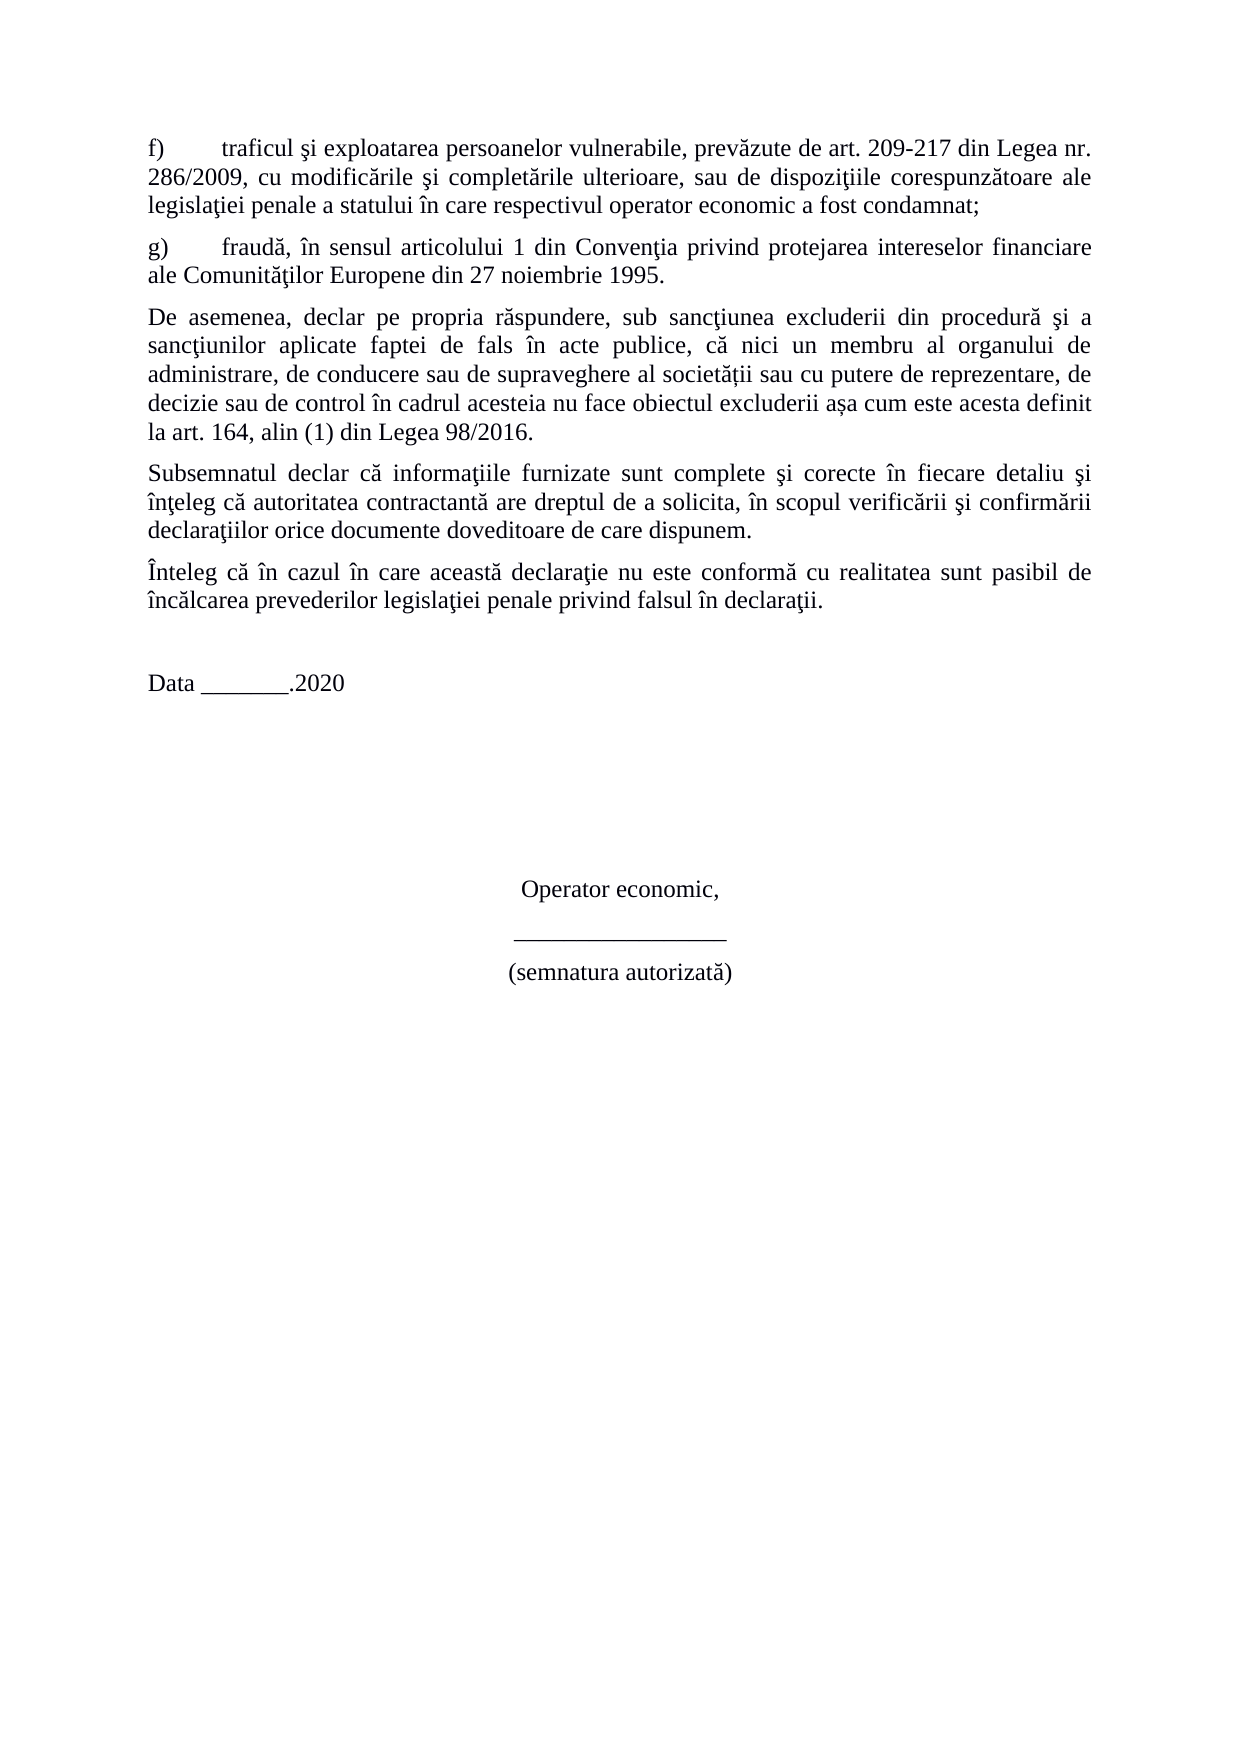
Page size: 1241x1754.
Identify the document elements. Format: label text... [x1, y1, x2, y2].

text _________________ [148, 915, 1093, 944]
text (semnatura autorizată) [148, 957, 1093, 985]
text Data _______.2020 [148, 668, 1093, 697]
text Înteleg că în cazul în care această declaraţie nu este conformă cu realitatea sunt pasibil de încălcarea prevederilor legislaţiei penale privind falsul în declaraţii. [148, 557, 1093, 614]
text Operator economic, [148, 874, 1093, 903]
text De asemenea, declar pe propria răspundere, sub sancţiunea excluderii din procedură şi a sancţiunilor aplicate faptei de fals în acte publice, că nici un membru al organului de administrare, de conducere sau de supraveghere al societății sau cu putere de reprezentare, de decizie sau de control în cadrul acesteia nu face obiectul excluderii așa cum este acesta definit la art. 164, alin (1) din Legea 98/2016. [148, 302, 1093, 445]
text g) fraudă, în sensul articolului 1 din Convenţia privind protejarea intereselor financiare ale Comunităţilor Europene din 27 noiembrie 1995. [148, 232, 1093, 289]
text f) traficul şi exploatarea persoanelor vulnerabile, prevăzute de art. 209-217 din Legea nr. 286/2009, cu modificările şi completările ulterioare, sau de dispoziţiile corespunzătoare ale legislaţiei penale a statului în care respectivul operator economic a fost condamnat; [148, 133, 1093, 219]
text Subsemnatul declar că informaţiile furnizate sunt complete şi corecte în fiecare detaliu şi înţeleg că autoritatea contractantă are dreptul de a solicita, în scopul verificării şi confirmării declaraţiilor orice documente doveditoare de care dispunem. [148, 458, 1093, 544]
